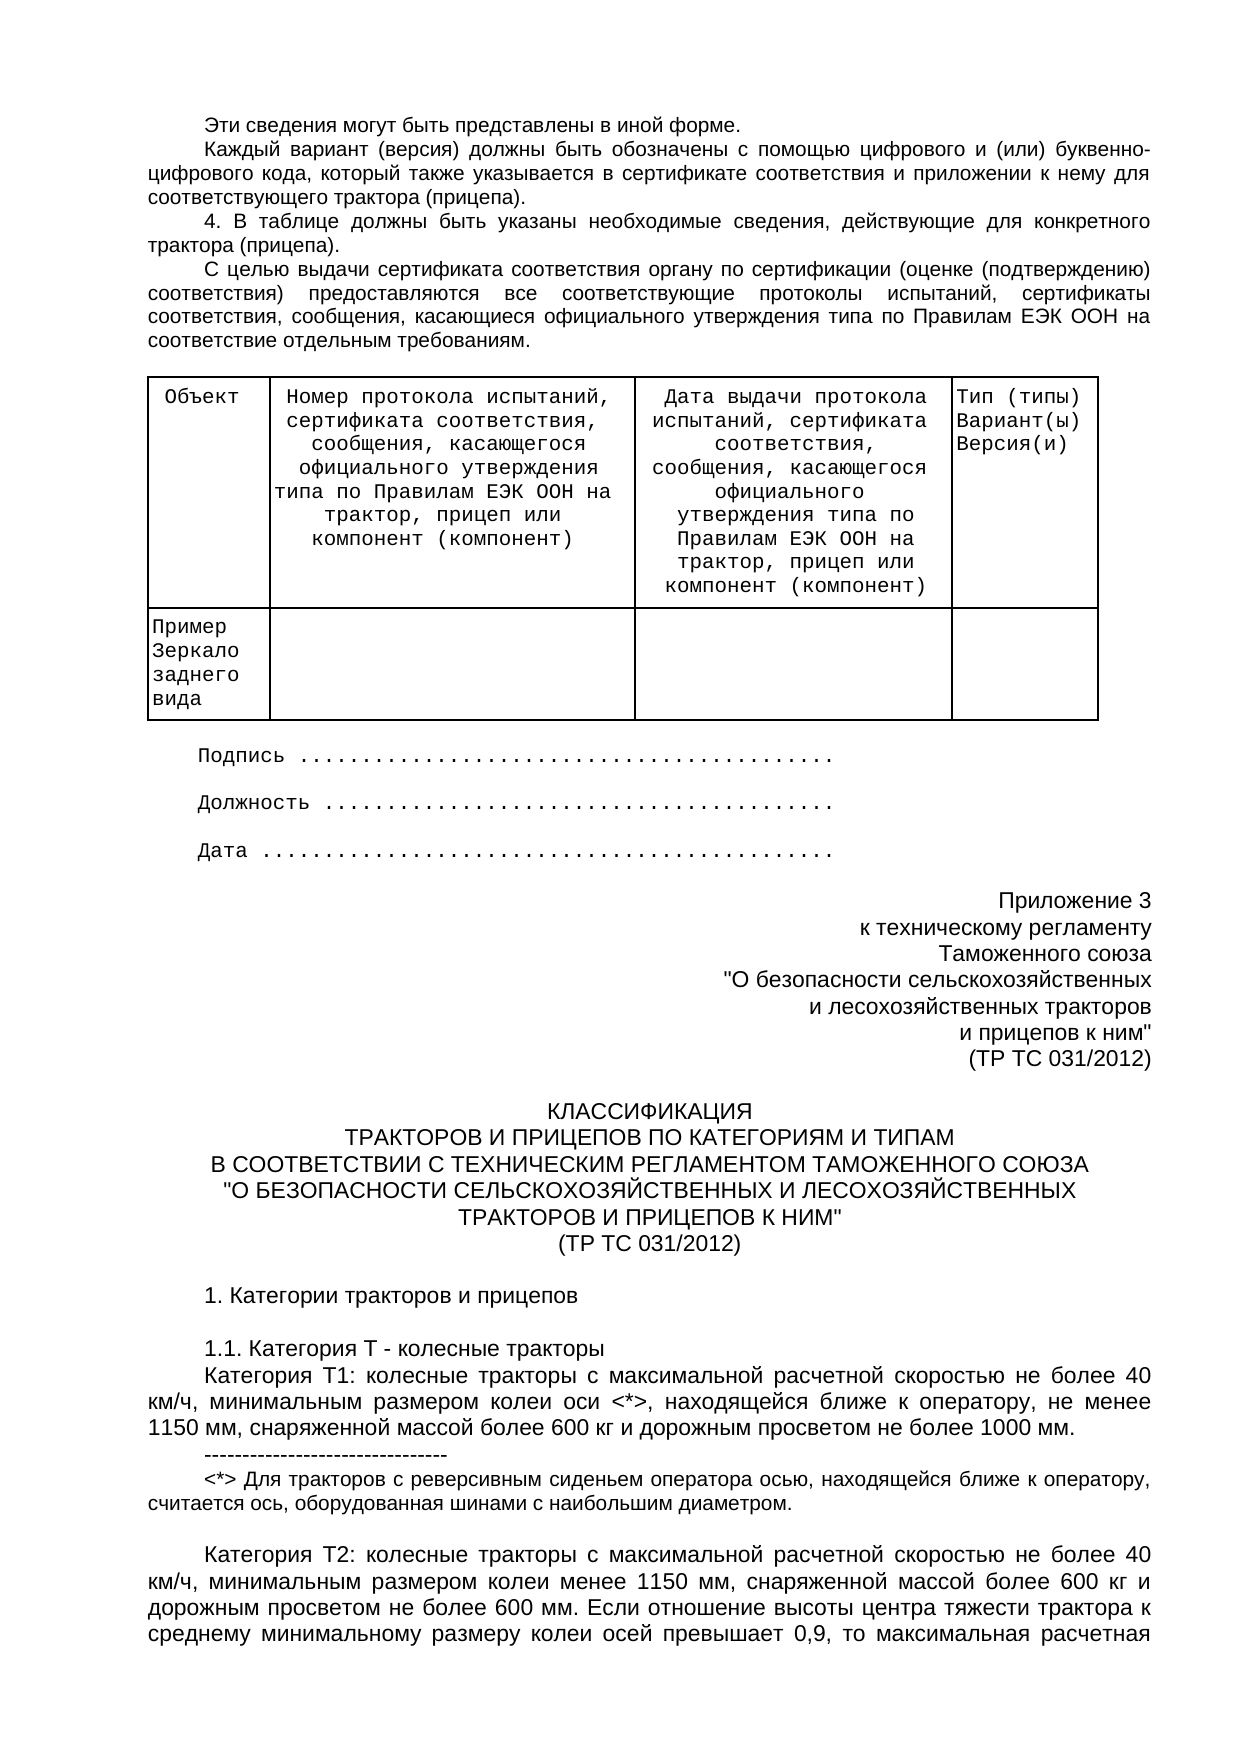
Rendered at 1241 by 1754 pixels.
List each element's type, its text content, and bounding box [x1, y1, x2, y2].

text Каждый вариант (версия) должны быть обозначены с помощью цифрового и (или) буквенно-цифрового кода, который также указывается в сертификате соответствия и приложении к нему для соответствующего трактора (прицепа). [148, 137, 1152, 208]
text КЛАССИФИКАЦИЯ [148, 1098, 1152, 1124]
text "О БЕЗОПАСНОСТИ СЕЛЬСКОХОЗЯЙСТВЕННЫХ И ЛЕСОХОЗЯЙСТВЕННЫХ [148, 1177, 1152, 1203]
text -------------------------------- [148, 1441, 1152, 1467]
text <*> Для тракторов с реверсивным сиденьем оператора осью, находящейся ближе к оператору, считается ось, оборудованная шинами с наибольшим диаметром. [148, 1467, 1152, 1515]
text и прицепов к ним" [148, 1019, 1152, 1045]
text Дата .............................................. [148, 839, 1152, 863]
text и лесохозяйственных тракторов [148, 993, 1152, 1019]
table_header Номер протокола испытаний, сертификата соответствия, сообщения, касающегося официального утверждения типа по Правилам ЕЭК ООН на трактор, прицеп или компонент (компонент) [271, 378, 634, 607]
text Таможенного союза [148, 940, 1152, 966]
text Подпись ........................................... [148, 745, 1152, 769]
text "О безопасности сельскохозяйственных [148, 966, 1152, 993]
text ТРАКТОРОВ И ПРИЦЕПОВ К НИМ" [148, 1203, 1152, 1230]
text к техническому регламенту [148, 913, 1152, 940]
text 1. Категории тракторов и прицепов [148, 1282, 1152, 1309]
table_header Объект [149, 378, 269, 607]
text (ТР ТС 031/2012) [148, 1230, 1152, 1256]
table_cell [636, 609, 951, 719]
text 1.1. Категория T - колесные тракторы [148, 1335, 1152, 1362]
text 4. В таблице должны быть указаны необходимые сведения, действующие для конкретного трактора (прицепа). [148, 208, 1152, 256]
text Эти сведения могут быть представлены в иной форме. [148, 113, 1152, 137]
table_cell [953, 609, 1097, 719]
table_cell Пример Зеркало заднего вида [149, 609, 269, 719]
text (ТР ТС 031/2012) [148, 1045, 1152, 1072]
table_cell [271, 609, 634, 719]
text В СООТВЕТСТВИИ С ТЕХНИЧЕСКИМ РЕГЛАМЕНТОМ ТАМОЖЕННОГО СОЮЗА [148, 1151, 1152, 1177]
table_header Дата выдачи протокола испытаний, сертификата соответствия, сообщения, касающегося официального утверждения типа по Правилам ЕЭК ООН на трактор, прицеп или компонент (компонент) [636, 378, 951, 607]
table_header Тип (типы) Вариант(ы) Версия(и) [953, 378, 1097, 607]
text С целью выдачи сертификата соответствия органу по сертификации (оценке (подтверждению) соответствия) предоставляются все соответствующие протоколы испытаний, сертификаты соответствия, сообщения, касающиеся официального утверждения типа по Правилам ЕЭК ООН на соответствие отдельным требованиям. [148, 256, 1152, 352]
text Должность ......................................... [148, 792, 1152, 816]
text Категория T1: колесные тракторы с максимальной расчетной скоростью не более 40 км/ч, минимальным размером колеи оси <*>, находящейся ближе к оператору, не менее 1150 мм, снаряженной массой более 600 кг и дорожным просветом не более 1000 мм. [148, 1362, 1152, 1441]
text Приложение 3 [148, 887, 1152, 913]
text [148, 1541, 1152, 1647]
text ТРАКТОРОВ И ПРИЦЕПОВ ПО КАТЕГОРИЯМ И ТИПАМ [148, 1124, 1152, 1151]
